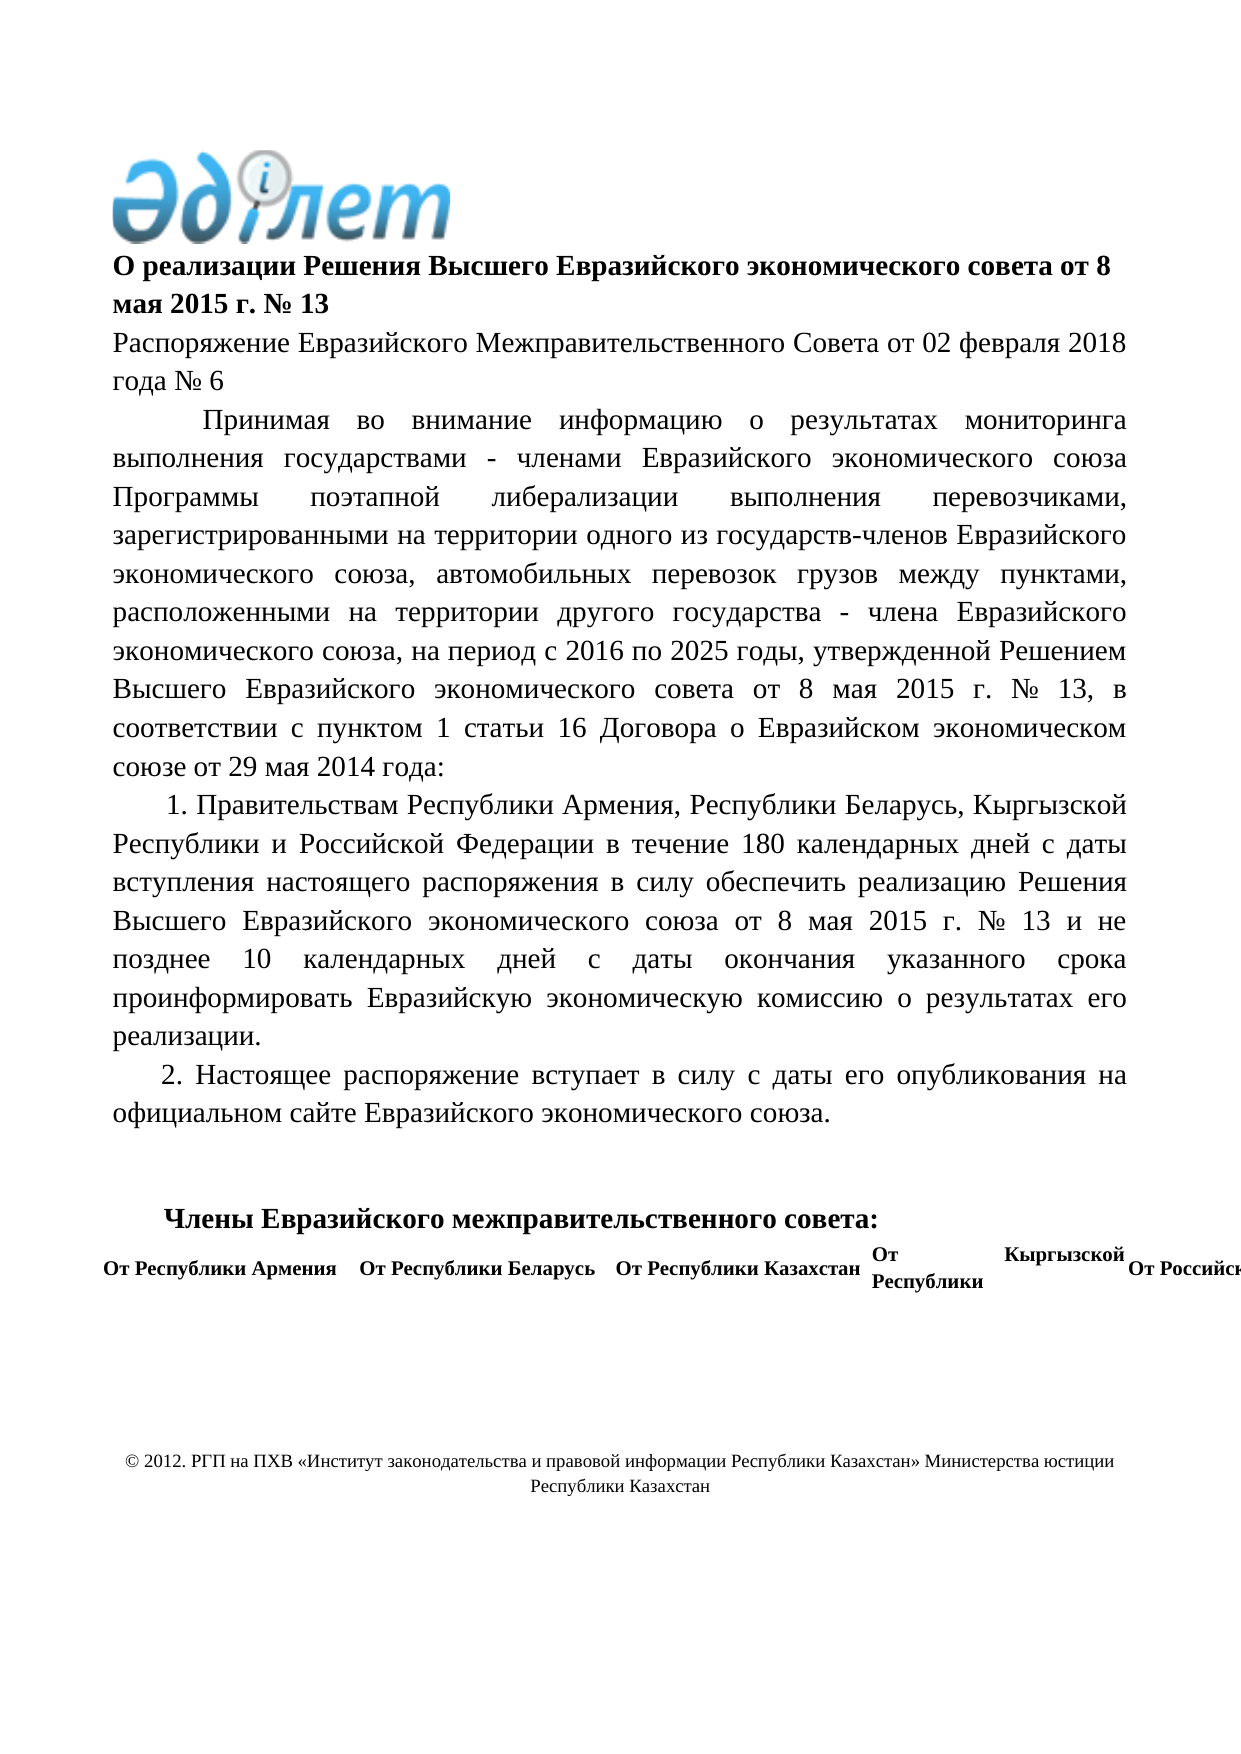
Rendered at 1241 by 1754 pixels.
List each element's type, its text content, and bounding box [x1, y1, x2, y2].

text © 2012. РГП на ПХВ «Институт законодательства и правовой информации Республики Казахстан» Министерства юстиции Республики Казахстан [112, 1450, 1128, 1496]
picture [112, 150, 451, 244]
text Принимая во внимание информацию о результатах мониторинга выполнения государствами - членами Евразийского экономического союза Программы поэтапной либерализации выполнения перевозчиками, зарегистрированными на территории одного из государств-членов Евразийского экономического союза, автомобильных перевозок грузов между пунктами, расположенными на территории другого государства - члена Евразийского экономического союза, на период с 2016 по 2025 годы, утвержденной Решением Высшего Евразийского экономического совета от 8 мая 2015 г. № 13, в соответствии с пунктом 1 статьи 16 Договора о Евразийском экономическом союзе от 29 мая 2014 года: [112, 402, 1128, 782]
table_header От Российской Федерации [1126, 1240, 1240, 1299]
text 2. Настоящее распоряжение вступает в силу с даты его опубликования на официальном сайте Евразийского экономического союза. [112, 1057, 1128, 1129]
table_header От Республики Казахстан [614, 1240, 870, 1299]
table_header От Кыргызской Республики [870, 1240, 1126, 1299]
table_header От Республики Армения [101, 1240, 357, 1299]
text Члены Евразийского межправительственного совета: [112, 1202, 1128, 1235]
text Распоряжение Евразийского Межправительственного Совета от 02 февраля 2018 года № 6 [112, 325, 1128, 397]
text 1. Правительствам Республики Армения, Республики Беларусь, Кыргызской Республики и Российской Федерации в течение 180 календарных дней с даты вступления настоящего распоряжения в силу обеспечить реализацию Решения Высшего Евразийского экономического союза от 8 мая 2015 г. № 13 и не позднее 10 календарных дней с даты окончания указанного срока проинформировать Евразийскую экономическую комиссию о результатах его реализации. [112, 787, 1128, 1052]
text О реализации Решения Высшего Евразийского экономического совета от 8 мая 2015 г. № 13 [112, 248, 1128, 320]
table_header От Республики Беларусь [358, 1240, 614, 1299]
